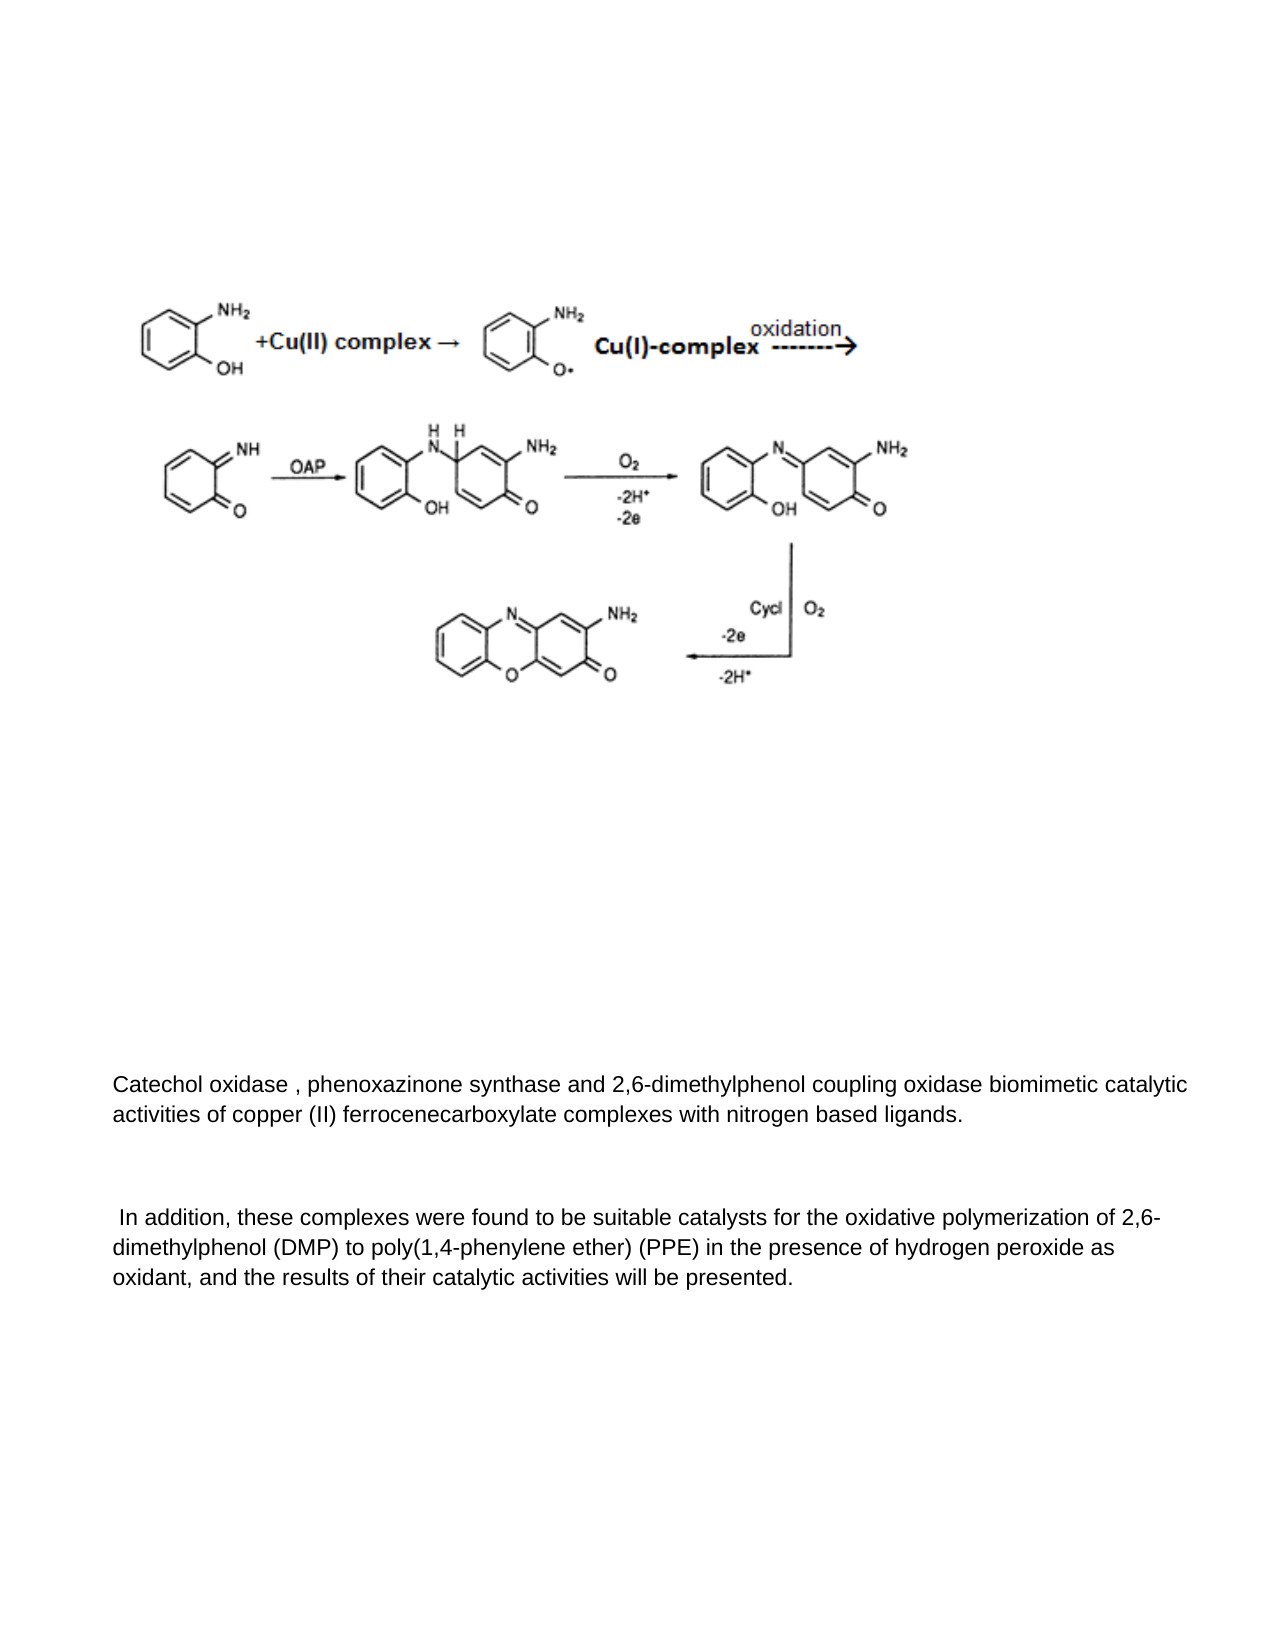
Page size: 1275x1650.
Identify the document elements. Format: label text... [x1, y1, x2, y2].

picture [112, 201, 961, 791]
text In addition, these complexes were found to be suitable catalysts for the oxidative polymerization of 2,6-dimethylphenol (DMP) to poly(1,4-phenylene ether) (PPE) in the presence of hydrogen peroxide as oxidant, and the results of their catalytic activities will be presented. [112, 1203, 1200, 1290]
text Catechol oxidase , phenoxazinone synthase and 2,6-dimethylphenol coupling oxidase biomimetic catalytic activities of copper (II) ferrocenecarboxylate complexes with nitrogen based ligands. [112, 1071, 1200, 1128]
